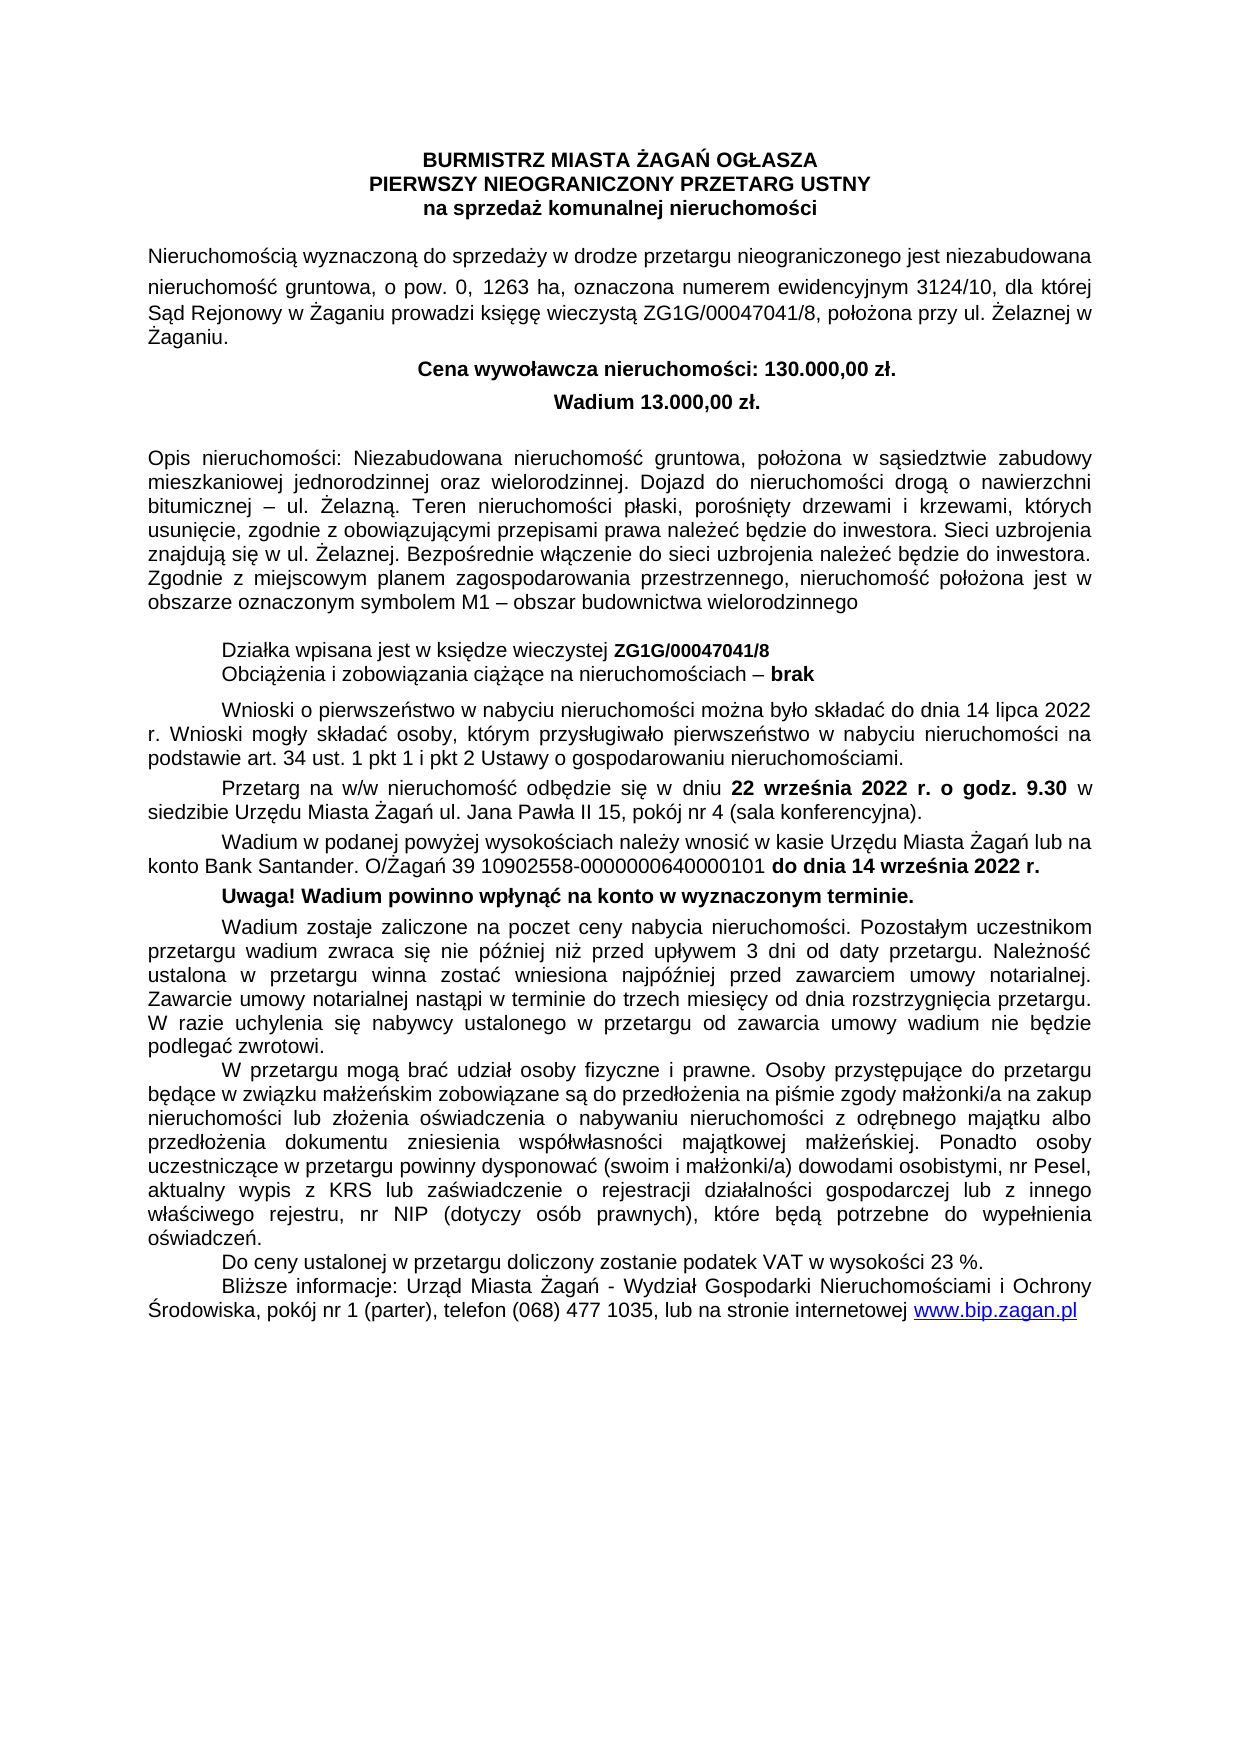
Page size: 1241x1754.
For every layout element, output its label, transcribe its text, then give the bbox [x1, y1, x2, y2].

text Wadium 13.000,00 zł. [148, 389, 1093, 413]
text Przetarg na w/w nieruchomość odbędzie się w dniu 22 września 2022 r. o godz. 9.30 w siedzibie Urzędu Miasta Żagań ul. Jana Pawła II 15, pokój nr 4 (sala konferencyjna). [148, 776, 1093, 824]
text Wnioski o pierwszeństwo w nabyciu nieruchomości można było składać do dnia 14 lipca 2022 r. Wnioski mogły składać osoby, którym przysługiwało pierwszeństwo w nabyciu nieruchomości na podstawie art. 34 ust. 1 pkt 1 i pkt 2 Ustawy o gospodarowaniu nieruchomościami. [148, 698, 1093, 770]
text Wadium w podanej powyżej wysokościach należy wnosić w kasie Urzędu Miasta Żagań lub na konto Bank Santander. O/Żagań 39 10902558-0000000640000101 do dnia 14 września 2022 r. [148, 830, 1093, 878]
text Opis nieruchomości: Niezabudowana nieruchomość gruntowa, położona w sąsiedztwie zabudowy mieszkaniowej jednorodzinnej oraz wielorodzinnej. Dojazd do nieruchomości drogą o nawierzchni bitumicznej – ul. Żelazną. Teren nieruchomości płaski, porośnięty drzewami i krzewami, których usunięcie, zgodnie z obowiązującymi przepisami prawa należeć będzie do inwestora. Sieci uzbrojenia znajdują się w ul. Żelaznej. Bezpośrednie włączenie do sieci uzbrojenia należeć będzie do inwestora. Zgodnie z miejscowym planem zagospodarowania przestrzennego, nieruchomość położona jest w obszarze oznaczonym symbolem M1 – obszar budownictwa wielorodzinnego [148, 446, 1093, 613]
text Uwaga! Wadium powinno wpłynąć na konto w wyznaczonym terminie. [148, 884, 1093, 908]
text na sprzedaż komunalnej nieruchomości [148, 196, 1093, 219]
text Działka wpisana jest w księdze wieczystej ZG1G/00047041/8 [148, 637, 1093, 661]
text Obciążenia i zobowiązania ciążące na nieruchomościach – brak [148, 661, 1093, 685]
text PIERWSZY NIEOGRANICZONY PRZETARG USTNY [148, 172, 1093, 196]
text Nieruchomością wyznaczoną do sprzedaży w drodze przetargu nieograniczonego jest niezabudowana nieruchomość gruntowa, o pow. 0, 1263 ha, oznaczona numerem ewidencyjnym 3124/10, dla której Sąd Rejonowy w Żaganiu prowadzi księgę wieczystą ZG1G/00047041/8, położona przy ul. Żelaznej w Żaganiu. [148, 243, 1093, 349]
text Wadium zostaje zaliczone na poczet ceny nabycia nieruchomości. Pozostałym uczestnikom przetargu wadium zwraca się nie później niż przed upływem 3 dni od daty przetargu. Należność ustalona w przetargu winna zostać wniesiona najpóźniej przed zawarciem umowy notarialnej. Zawarcie umowy notarialnej nastąpi w terminie do trzech miesięcy od dnia rozstrzygnięcia przetargu. W razie uchylenia się nabywcy ustalonego w przetargu od zawarcia umowy wadium nie będzie podlegać zwrotowi. [148, 914, 1093, 1058]
text Do ceny ustalonej w przetargu doliczony zostanie podatek VAT w wysokości 23 %. [148, 1250, 1093, 1274]
text W przetargu mogą brać udział osoby fizyczne i prawne. Osoby przystępujące do przetargu będące w związku małżeńskim zobowiązane są do przedłożenia na piśmie zgody małżonki/a na zakup nieruchomości lub złożenia oświadczenia o nabywaniu nieruchomości z odrębnego majątku albo przedłożenia dokumentu zniesienia współwłasności majątkowej małżeńskiej. Ponadto osoby uczestniczące w przetargu powinny dysponować (swoim i małżonki/a) dowodami osobistymi, nr Pesel, aktualny wypis z KRS lub zaświadczenie o rejestracji działalności gospodarczej lub z innego właściwego rejestru, nr NIP (dotyczy osób prawnych), które będą potrzebne do wypełnienia oświadczeń. [148, 1058, 1093, 1250]
text Bliższe informacje: Urząd Miasta Żagań - Wydział Gospodarki Nieruchomościami i Ochrony Środowiska, pokój nr 1 (parter), telefon (068) 477 1035, lub na stronie internetowej www.bip.zagan.pl [148, 1274, 1093, 1322]
text Cena wywoławcza nieruchomości: 130.000,00 zł. [148, 357, 1093, 381]
subtitle BURMISTRZ MIASTA ŻAGAŃ OGŁASZA [148, 148, 1093, 172]
